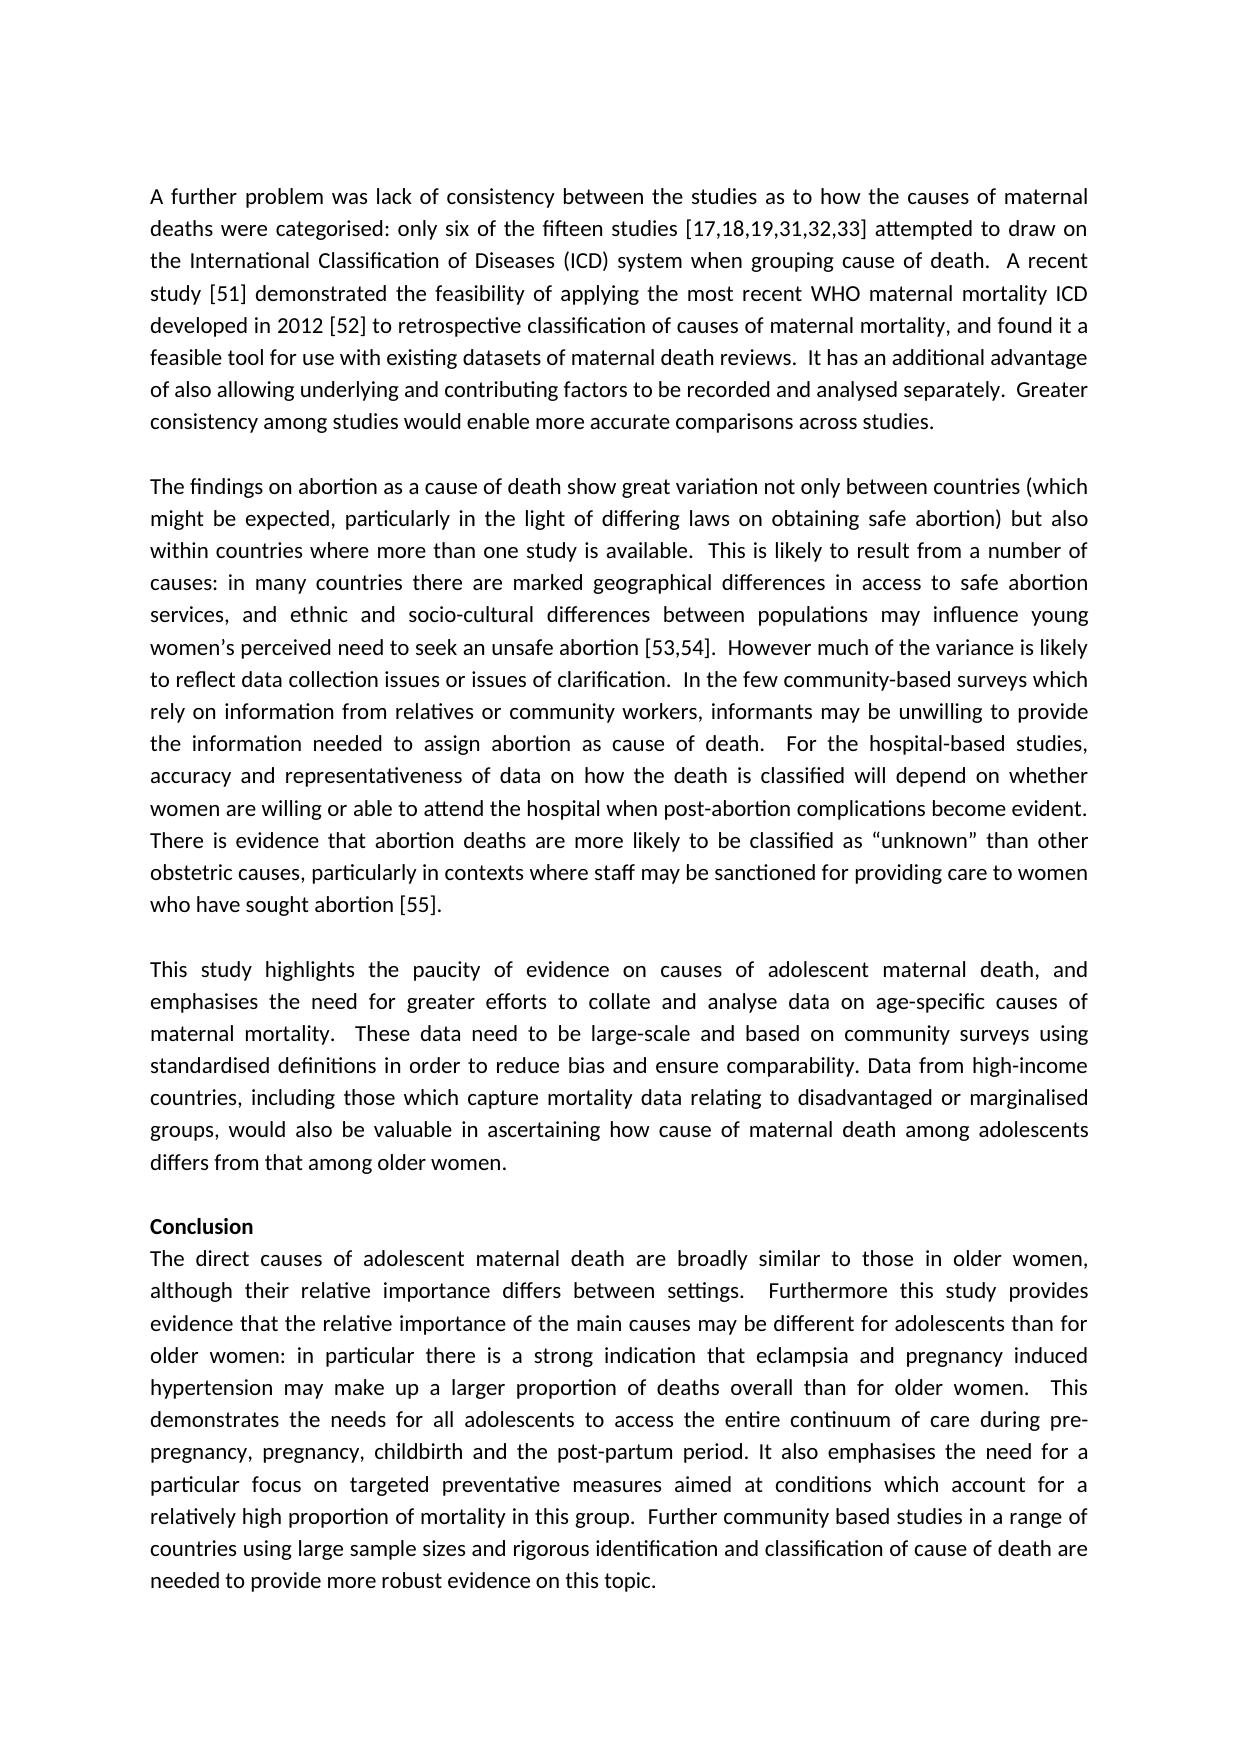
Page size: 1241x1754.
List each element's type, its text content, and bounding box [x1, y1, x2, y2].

text A further problem was lack of consistency between the studies as to how the causes of maternal deaths were categorised: only six of the fifteen studies [17,18,19,31,32,33] attempted to draw on the International Classification of Diseases (ICD) system when grouping cause of death. A recent study [51] demonstrated the feasibility of applying the most recent WHO maternal mortality ICD developed in 2012 [52] to retrospective classification of causes of maternal mortality, and found it a feasible tool for use with existing datasets of maternal death reviews. It has an additional advantage of also allowing underlying and contributing factors to be recorded and analysed separately. Greater consistency among studies would enable more accurate comparisons across studies. [150, 182, 1090, 436]
text The direct causes of adolescent maternal death are broadly similar to those in older women, although their relative importance differs between settings. Furthermore this study provides evidence that the relative importance of the main causes may be different for adolescents than for older women: in particular there is a strong indication that eclampsia and pregnancy induced hypertension may make up a larger proportion of deaths overall than for older women. This demonstrates the needs for all adolescents to access the entire continuum of care during pre-pregnancy, pregnancy, childbirth and the post-partum period. It also emphasises the need for a particular focus on targeted preventative measures aimed at conditions which account for a relatively high proportion of mortality in this group. Further community based studies in a range of countries using large sample sizes and rigorous identification and classification of cause of death are needed to provide more robust evidence on this topic. [150, 1244, 1090, 1594]
text Conclusion [150, 1212, 1090, 1240]
text The findings on abortion as a cause of death show great variation not only between countries (which might be expected, particularly in the light of differing laws on obtaining safe abortion) but also within countries where more than one study is available. This is likely to result from a number of causes: in many countries there are marked geographical differences in access to safe abortion services, and ethnic and socio-cultural differences between populations may influence young women’s perceived need to seek an unsafe abortion [53,54]. However much of the variance is likely to reflect data collection issues or issues of clarification. In the few community-based surveys which rely on information from relatives or community workers, informants may be unwilling to provide the information needed to assign abortion as cause of death. For the hospital-based studies, accuracy and representativeness of data on how the death is classified will depend on whether women are willing or able to attend the hospital when post-abortion complications become evident. There is evidence that abortion deaths are more likely to be classified as “unknown” than other obstetric causes, particularly in contexts where staff may be sanctioned for providing care to women who have sought abortion [55]. [150, 472, 1090, 918]
text This study highlights the paucity of evidence on causes of adolescent maternal death, and emphasises the need for greater efforts to collate and analyse data on age-specific causes of maternal mortality. These data need to be large-scale and based on community surveys using standardised definitions in order to reduce bias and ensure comparability. Data from high-income countries, including those which capture mortality data relating to disadvantaged or marginalised groups, would also be valuable in ascertaining how cause of maternal death among adolescents differs from that among older women. [150, 955, 1090, 1176]
